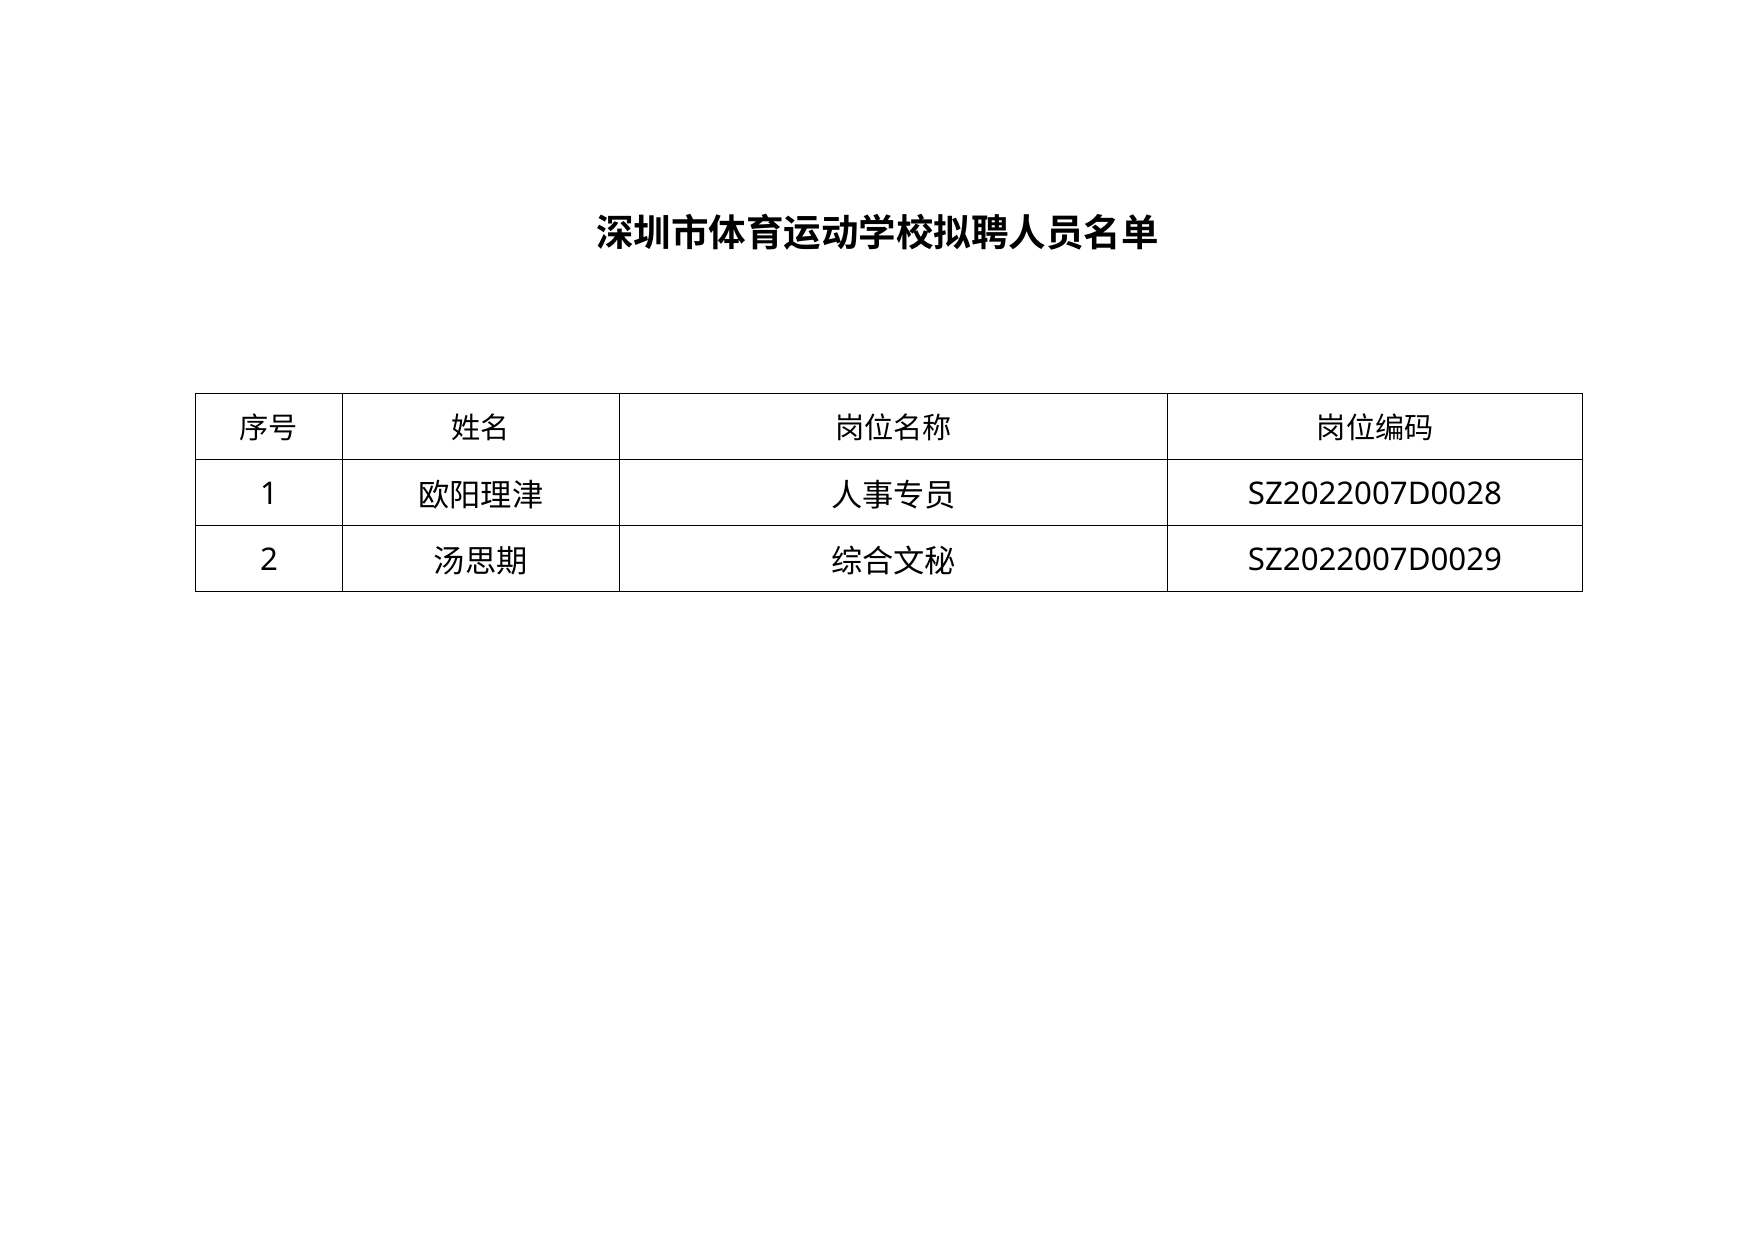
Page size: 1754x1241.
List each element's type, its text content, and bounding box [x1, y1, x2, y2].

table_cell 1 [196, 460, 342, 525]
table_cell 欧阳理津 [343, 460, 619, 525]
table_cell 人事专员 [620, 460, 1167, 525]
table_cell SZ2022007D0029 [1168, 526, 1582, 591]
table_cell 汤思期 [343, 526, 619, 591]
text 深圳市体育运动学校拟聘人员名单 [150, 198, 1604, 263]
table_header 岗位编码 [1168, 394, 1582, 459]
table_header 岗位名称 [620, 394, 1167, 459]
table_header 序号 [196, 394, 342, 459]
table_cell 2 [196, 526, 342, 591]
table_header 姓名 [343, 394, 619, 459]
table_cell SZ2022007D0028 [1168, 460, 1582, 525]
table_cell 综合文秘 [620, 526, 1167, 591]
